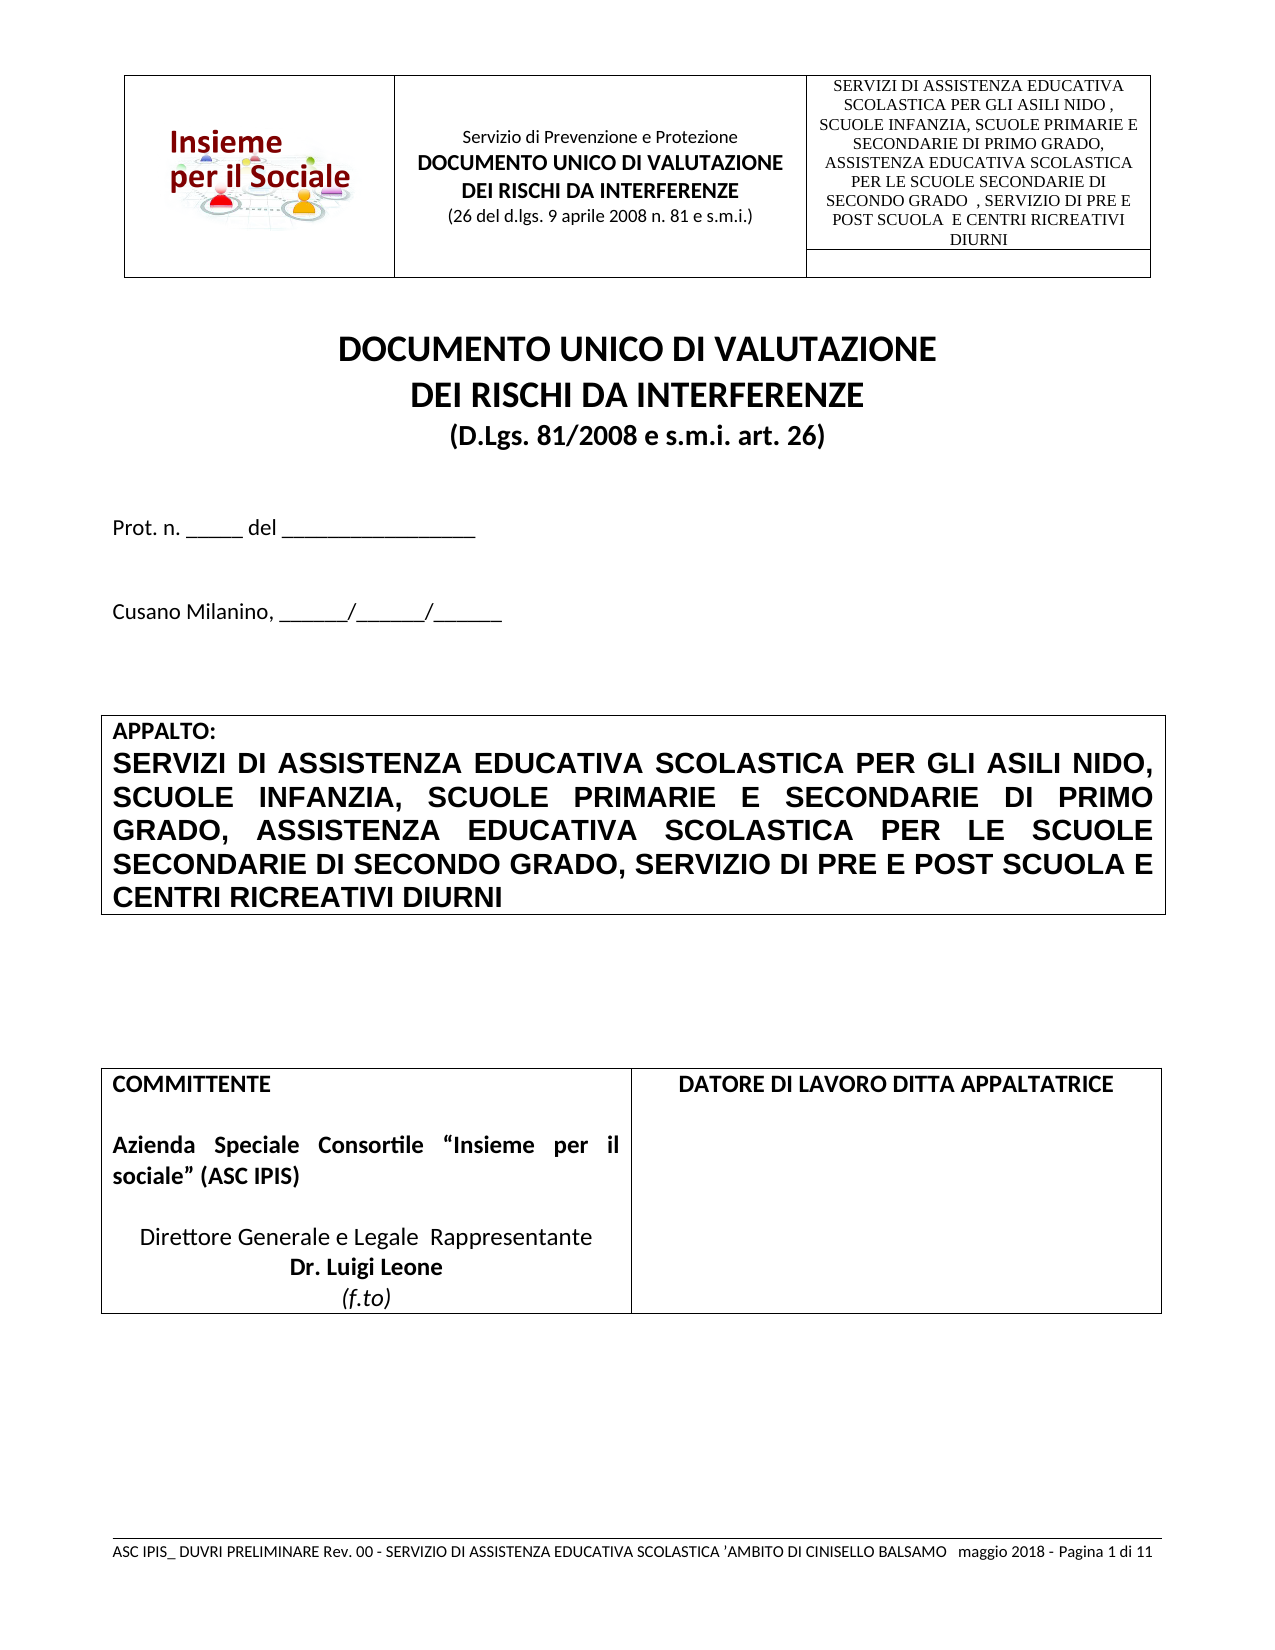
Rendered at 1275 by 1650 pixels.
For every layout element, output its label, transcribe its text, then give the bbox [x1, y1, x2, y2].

text Cusano Milanino, ______/______/______ [112, 597, 1162, 625]
text (D.Lgs. 81/2008 e s.m.i. art. 26) [112, 417, 1162, 452]
text DEI RISCHI DA INTERFERENZE [112, 371, 1162, 417]
table_header COMMITTENTE Azienda Speciale Consortile “Insieme per il sociale” (ASC IPIS) Direttore Generale e Legale Rappresentante Dr. Luigi Leone (f.to) [102, 1069, 631, 1313]
text DOCUMENTO UNICO DI VALUTAZIONE [112, 325, 1162, 371]
table_header DATORE DI LAVORO DITTA APPALTATRICE [632, 1069, 1161, 1313]
picture [156, 120, 363, 233]
table_header APPALTO: SERVIZI DI ASSISTENZA EDUCATIVA SCOLASTICA PER GLI ASILI NIDO, SCUOLE INFANZIA, SCUOLE PRIMARIE E SECONDARIE DI PRIMO GRADO, ASSISTENZA EDUCATIVA SCOLASTICA PER LE SCUOLE SECONDARIE DI SECONDO GRADO, SERVIZIO DI PRE E POST SCUOLA E CENTRI RICREATIVI DIURNI [102, 716, 1165, 914]
text Prot. n. _____ del _________________ [112, 513, 1162, 541]
